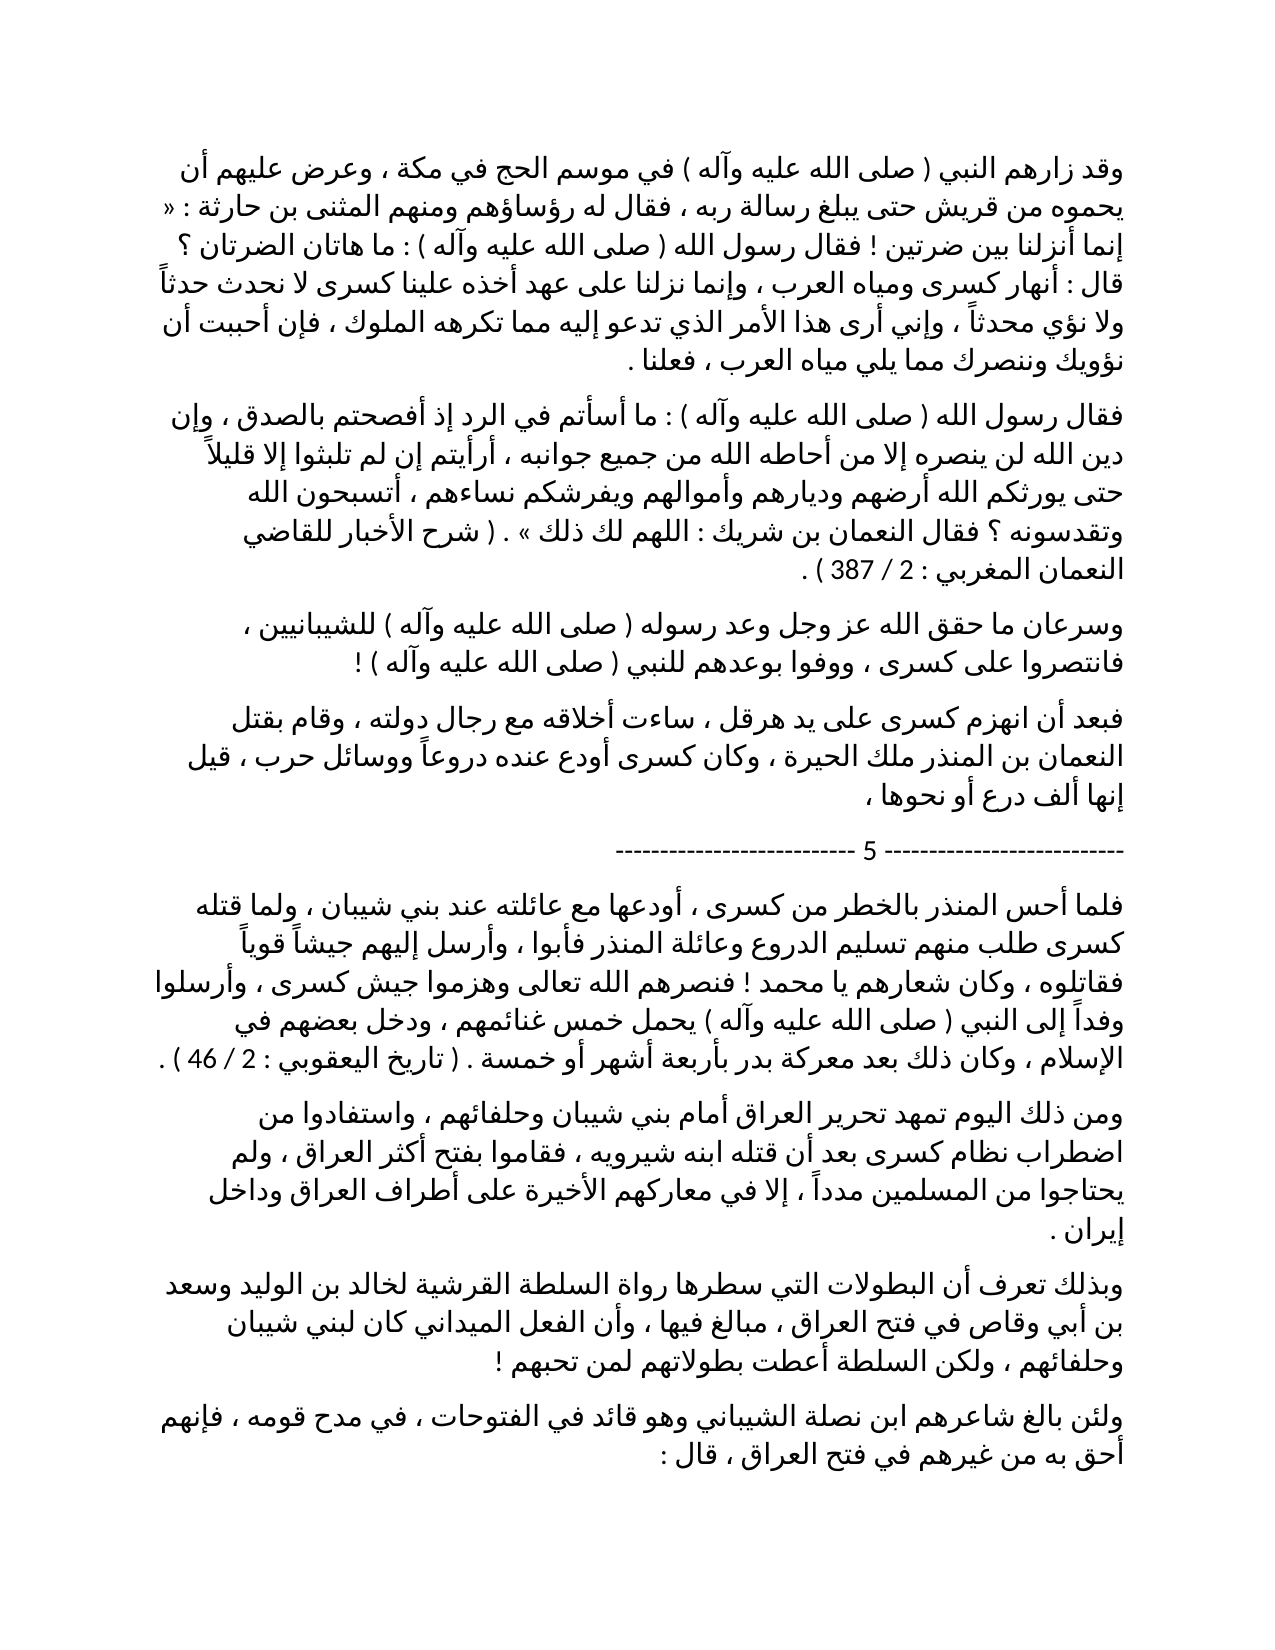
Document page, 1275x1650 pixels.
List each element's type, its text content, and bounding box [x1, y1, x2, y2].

text وبذلك تعرف أن البطولات التي سطرها رواة السلطة القرشية لخالد بن الوليد وسعد بن أبي وقاص في فتح العراق ، مبالغ فيها ، وأن الفعل الميداني كان لبني شيبان وحلفائهم ، ولكن السلطة أعطت بطولاتهم لمن تحبهم ! [150, 1266, 1125, 1378]
text وقد زارهم النبي ( صلى الله عليه وآله ) في موسم الحج في مكة ، وعرض عليهم أن يحموه من قريش حتى يبلغ رسالة ربه ، فقال له رؤساؤهم ومنهم المثنى بن حارثة : « إنما أنزلنا بين ضرتين ! فقال رسول الله ( صلى الله عليه وآله ) : ما هاتان الضرتان ؟ قال : أنهار كسرى ومياه العرب ، وإنما نزلنا على عهد أخذه علينا كسرى لا نحدث حدثاً ولا نؤي محدثاً ، وإني أرى هذا الأمر الذي تدعو إليه مما تكرهه الملوك ، فإن أحببت أن نؤويك وننصرك مما يلي مياه العرب ، فعلنا . [150, 150, 1125, 378]
text ومن ذلك اليوم تمهد تحرير العراق أمام بني شيبان وحلفائهم ، واستفادوا من اضطراب نظام كسرى بعد أن قتله ابنه شيرويه ، فقاموا بفتح أكثر العراق ، ولم يحتاجوا من المسلمين مدداً ، إلا في معاركهم الأخيرة على أطراف العراق وداخل إيران . [150, 1096, 1125, 1247]
text فقال رسول الله ( صلى الله عليه وآله ) : ما أسأتم في الرد إذ أفصحتم بالصدق ، وإن دين الله لن ينصره إلا من أحاطه الله من جميع جوانبه ، أرأيتم إن لم تلبثوا إلا قليلاً حتى يورثكم الله أرضهم وديارهم وأموالهم ويفرشكم نساءهم ، أتسبحون الله وتقدسونه ؟ فقال النعمان بن شريك : اللهم لك ذلك » . ( شرح الأخبار للقاضي النعمان المغربي : 2 / 387 ) . [150, 397, 1125, 587]
text --------------------------- 5 --------------------------- [150, 832, 1125, 867]
text فلما أحس المنذر بالخطر من كسرى ، أودعها مع عائلته عند بني شيبان ، ولما قتله كسرى طلب منهم تسليم الدروع وعائلة المنذر فأبوا ، وأرسل إليهم جيشاً قوياً فقاتلوه ، وكان شعارهم يا محمد ! فنصرهم الله تعالى وهزموا جيش كسرى ، وأرسلوا وفداً إلى النبي ( صلى الله عليه وآله ) يحمل خمس غنائمهم ، ودخل بعضهم في الإسلام ، وكان ذلك بعد معركة بدر بأربعة أشهر أو خمسة . ( تاريخ اليعقوبي : 2 / 46 ) . [150, 887, 1125, 1076]
text فبعد أن انهزم كسرى على يد هرقل ، ساءت أخلاقه مع رجال دولته ، وقام بقتل النعمان بن المنذر ملك الحيرة ، وكان كسرى أودع عنده دروعاً ووسائل حرب ، قيل إنها ألف درع أو نحوها ، [150, 700, 1125, 812]
text وسرعان ما حقق الله عز وجل وعد رسوله ( صلى الله عليه وآله ) للشيبانيين ، فانتصروا على كسرى ، ووفوا بوعدهم للنبي ( صلى الله عليه وآله ) ! [150, 606, 1125, 680]
text ولئن بالغ شاعرهم ابن نصلة الشيباني وهو قائد في الفتوحات ، في مدح قومه ، فإنهم أحق به من غيرهم في فتح العراق ، قال : [150, 1398, 1125, 1472]
